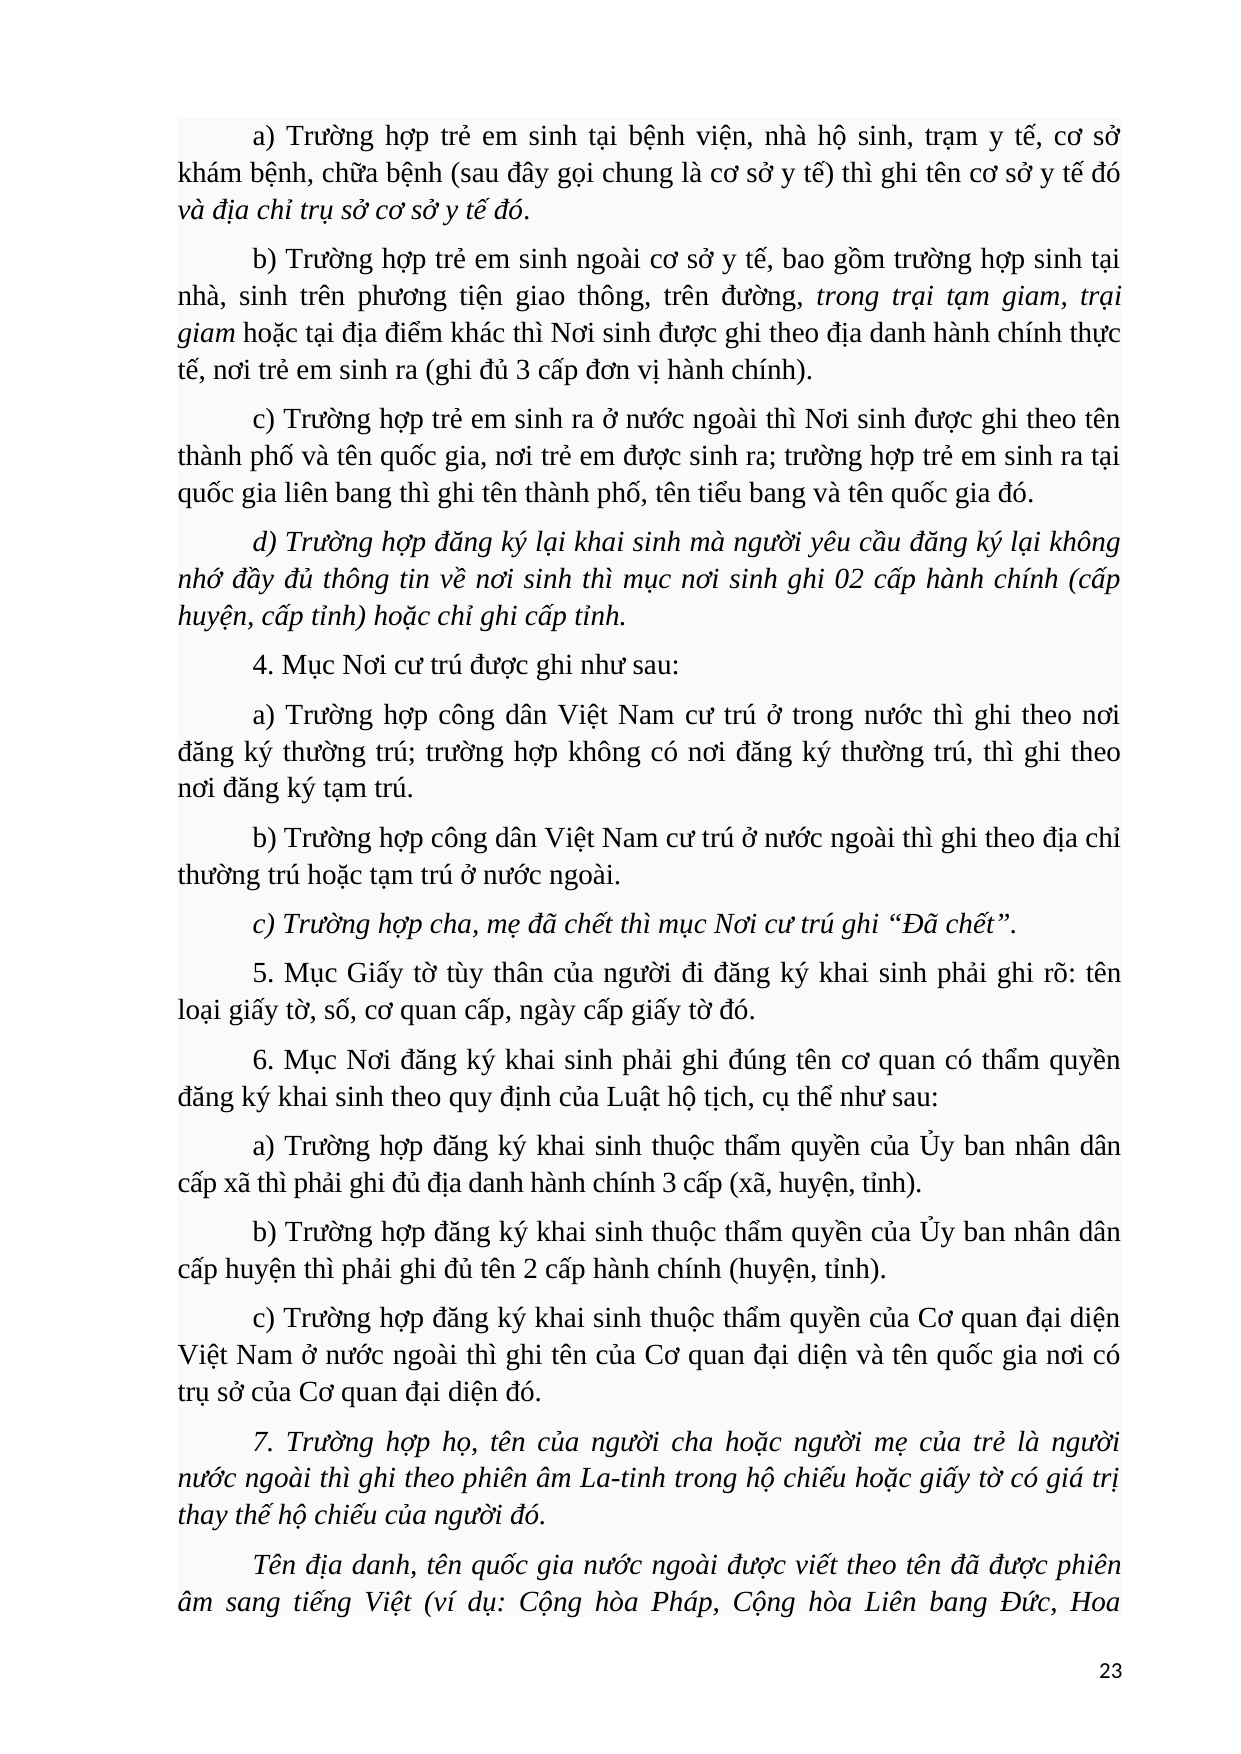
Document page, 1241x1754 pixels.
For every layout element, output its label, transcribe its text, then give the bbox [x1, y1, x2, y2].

text c) Trường hợp đăng ký khai sinh thuộc thẩm quyền của Cơ quan đại diện Việt Nam ở nước ngoài thì ghi tên của Cơ quan đại diện và tên quốc gia nơi có trụ sở của Cơ quan đại diện đó. [177, 1301, 1122, 1408]
text d) Trường hợp đăng ký lại khai sinh mà người yêu cầu đăng ký lại không nhớ đầy đủ thông tin về nơi sinh thì mục nơi sinh ghi 02 cấp hành chính (cấp huyện, cấp tỉnh) hoặc chỉ ghi cấp tỉnh. [177, 524, 1122, 632]
text a) Trường hợp đăng ký khai sinh thuộc thẩm quyền của Ủy ban nhân dân cấp xã thì phải ghi đủ địa danh hành chính 3 cấp (xã, huyện, tỉnh). [177, 1128, 1122, 1198]
text b) Trường hợp đăng ký khai sinh thuộc thẩm quyền của Ủy ban nhân dân cấp huyện thì phải ghi đủ tên 2 cấp hành chính (huyện, tỉnh). [177, 1214, 1122, 1285]
text 5. Mục Giấy tờ tùy thân của người đi đăng ký khai sinh phải ghi rõ: tên loại giấy tờ, số, cơ quan cấp, ngày cấp giấy tờ đó. [177, 956, 1122, 1026]
text 7. Trường hợp họ, tên của người cha hoặc người mẹ của trẻ là người nước ngoài thì ghi theo phiên âm La-tinh trong hộ chiếu hoặc giấy tờ có giá trị thay thế hộ chiếu của người đó. [177, 1424, 1122, 1531]
text a) Trường hợp trẻ em sinh tại bệnh viện, nhà hộ sinh, trạm y tế, cơ sở khám bệnh, chữa bệnh (sau đây gọi chung là cơ sở y tế) thì ghi tên cơ sở y tế đó và địa chỉ trụ sở cơ sở y tế đó. [177, 118, 1122, 225]
text b) Trường hợp công dân Việt Nam cư trú ở nước ngoài thì ghi theo địa chỉ thường trú hoặc tạm trú ở nước ngoài. [177, 820, 1122, 890]
text c) Trường hợp trẻ em sinh ra ở nước ngoài thì Nơi sinh được ghi theo tên thành phố và tên quốc gia, nơi trẻ em được sinh ra; trường hợp trẻ em sinh ra tại quốc gia liên bang thì ghi tên thành phố, tên tiểu bang và tên quốc gia đó. [177, 401, 1122, 508]
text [177, 1547, 1122, 1617]
text c) Trường hợp cha, mẹ đã chết thì mục Nơi cư trú ghi “Đã chết”. [177, 906, 1122, 940]
text a) Trường hợp công dân Việt Nam cư trú ở trong nước thì ghi theo nơi đăng ký thường trú; trường hợp không có nơi đăng ký thường trú, thì ghi theo nơi đăng ký tạm trú. [177, 697, 1122, 804]
text b) Trường hợp trẻ em sinh ngoài cơ sở y tế, bao gồm trường hợp sinh tại nhà, sinh trên phương tiện giao thông, trên đường, trong trại tạm giam, trại giam hoặc tại địa điểm khác thì Nơi sinh được ghi theo địa danh hành chính thực tế, nơi trẻ em sinh ra (ghi đủ 3 cấp đơn vị hành chính). [177, 241, 1122, 385]
text 6. Mục Nơi đăng ký khai sinh phải ghi đúng tên cơ quan có thẩm quyền đăng ký khai sinh theo quy định của Luật hộ tịch, cụ thể như sau: [177, 1042, 1122, 1112]
text 4. Mục Nơi cư trú được ghi như sau: [177, 647, 1122, 681]
